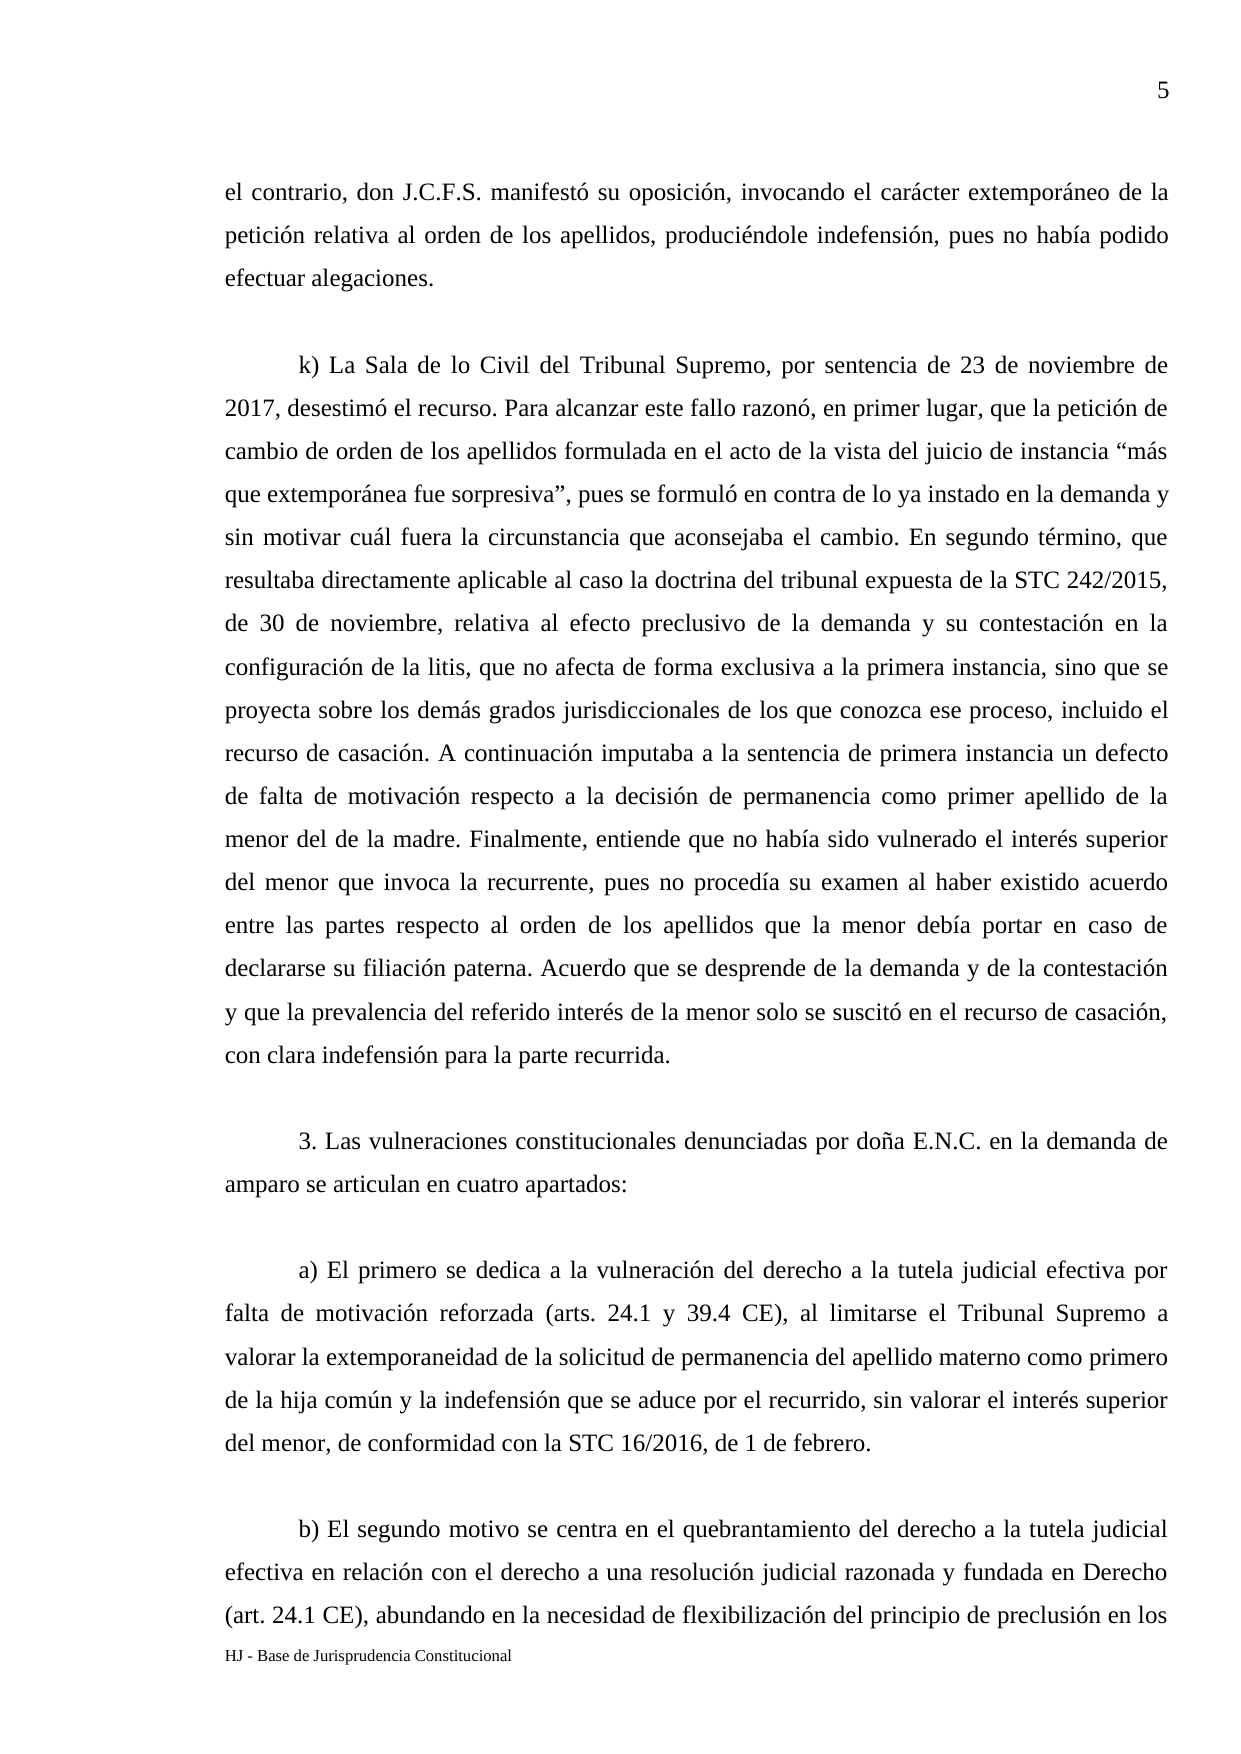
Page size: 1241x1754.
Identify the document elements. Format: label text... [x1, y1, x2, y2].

text a) El primero se dedica a la vulneración del derecho a la tutela judicial efectiva por falta de motivación reforzada (arts. 24.1 y 39.4 CE), al limitarse el Tribunal Supremo a valorar la extemporaneidad de la solicitud de permanencia del apellido materno como primero de la hija común y la indefensión que se aduce por el recurrido, sin valorar el interés superior del menor, de conformidad con la STC 16/2016, de 1 de febrero. [224, 1255, 1169, 1457]
text k) La Sala de lo Civil del Tribunal Supremo, por sentencia de 23 de noviembre de 2017, desestimó el recurso. Para alcanzar este fallo razonó, en primer lugar, que la petición de cambio de orden de los apellidos formulada en el acto de la vista del juicio de instancia “más que extemporánea fue sorpresiva”, pues se formuló en contra de lo ya instado en la demanda y sin motivar cuál fuera la circunstancia que aconsejaba el cambio. En segundo término, que resultaba directamente aplicable al caso la doctrina del tribunal expuesta de la STC 242/2015, de 30 de noviembre, relativa al efecto preclusivo de la demanda y su contestación en la configuración de la litis, que no afecta de forma exclusiva a la primera instancia, sino que se proyecta sobre los demás grados jurisdiccionales de los que conozca ese proceso, incluido el recurso de casación. A continuación imputaba a la sentencia de primera instancia un defecto de falta de motivación respecto a la decisión de permanencia como primer apellido de la menor del de la madre. Finalmente, entiende que no había sido vulnerado el interés superior del menor que invoca la recurrente, pues no procedía su examen al haber existido acuerdo entre las partes respecto al orden de los apellidos que la menor debía portar en caso de declararse su filiación paterna. Acuerdo que se desprende de la demanda y de la contestación y que la prevalencia del referido interés de la menor solo se suscitó en el recurso de casación, con clara indefensión para la parte recurrida. [224, 350, 1169, 1068]
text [224, 177, 1169, 292]
text 3. Las vulneraciones constitucionales denunciadas por doña E.N.C. en la demanda de amparo se articulan en cuatro apartados: [224, 1126, 1169, 1198]
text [224, 1514, 1169, 1629]
